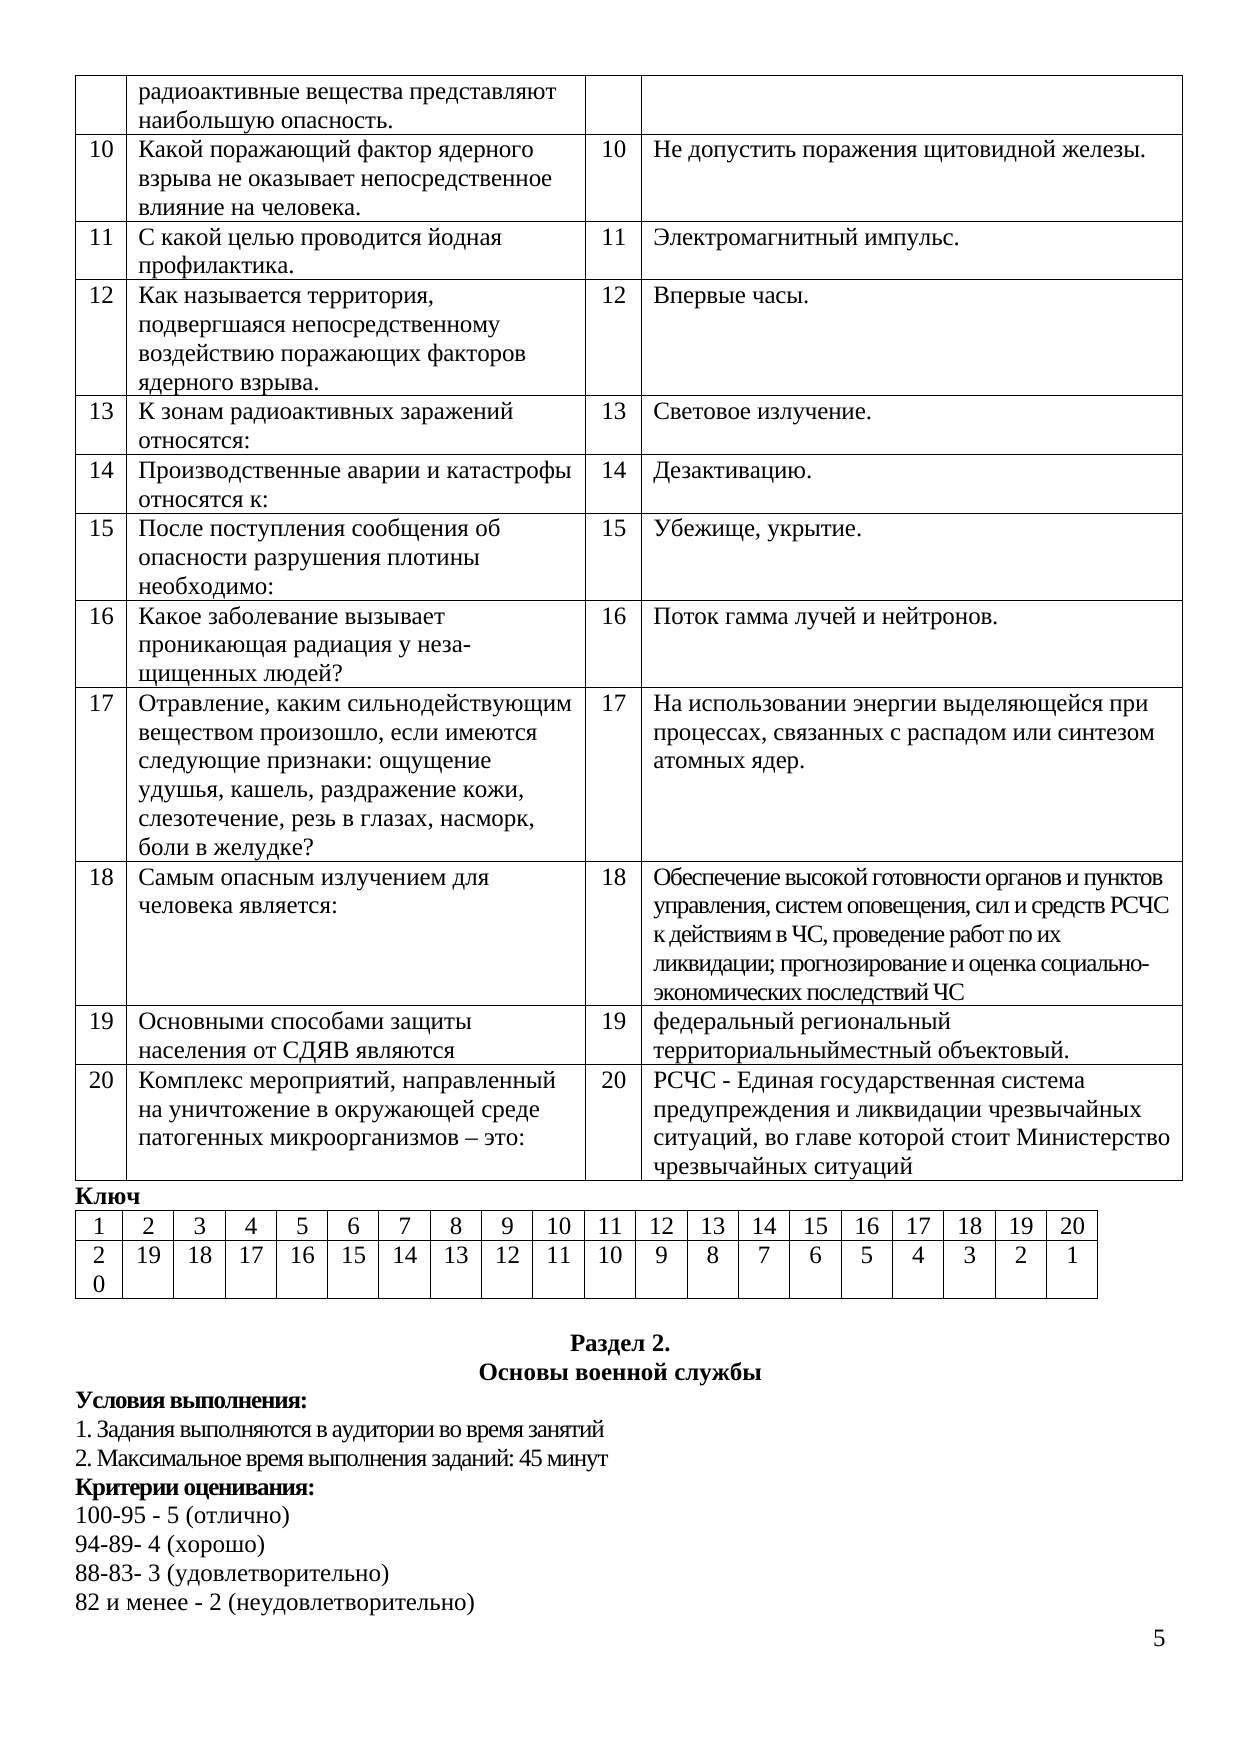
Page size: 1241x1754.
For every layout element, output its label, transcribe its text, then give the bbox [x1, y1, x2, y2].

table_cell 6 [790, 1241, 841, 1298]
table_cell 16 [586, 601, 641, 687]
table_cell 9 [636, 1241, 687, 1298]
table_header 4 [226, 1211, 276, 1239]
table_header 19 [996, 1211, 1046, 1239]
table_header 3 [174, 1211, 225, 1239]
table_cell 12 [76, 280, 126, 395]
table_header 17 [893, 1211, 943, 1239]
table_cell 19 [123, 1241, 173, 1298]
text Критерии оценивания: [75, 1472, 1165, 1500]
table_header 1 [76, 1211, 122, 1239]
table_cell 10 [586, 135, 641, 221]
table_cell 18 [174, 1241, 225, 1298]
table_header 15 [790, 1211, 841, 1239]
table_cell Производственные аварии и катастрофы относятся к: [127, 455, 585, 512]
table_cell После поступления сообщения об опасности разрушения плотины необходимо: [127, 514, 585, 600]
table_cell Впервые часы. [642, 280, 1182, 395]
table_cell 14 [76, 455, 126, 512]
table_header 13 [688, 1211, 738, 1239]
table_cell 20 [76, 1065, 126, 1180]
table_cell Какое заболевание вызывает проникающая радиация у незащищенных людей? [127, 601, 585, 687]
table_cell 15 [76, 514, 126, 600]
table_cell Самым опасным излучением для человека является: [127, 862, 585, 1005]
table_header 16 [842, 1211, 892, 1239]
table_cell РСЧС - Единая государственная система предупреждения и ликвидации чрезвычайных ситуаций, во главе которой стоит Министерство чрезвычайных ситуаций [642, 1065, 1182, 1180]
table_cell 14 [379, 1241, 430, 1298]
table_cell 9 [76, 76, 126, 133]
table_cell 13 [431, 1241, 481, 1298]
text 82 и менее - 2 (неудовлетворительно) [75, 1587, 1165, 1615]
table_cell 12 [482, 1241, 532, 1298]
table_cell Обеспечение высокой готовности органов и пунктов управления, систем оповещения, сил и средств РСЧС к действиям в ЧС, проведение работ по их ликвидации; прогнозирование и оценка социально-экономических последствий ЧС [642, 862, 1182, 1005]
table_cell 11 [533, 1241, 584, 1298]
text Раздел 2. [75, 1328, 1165, 1357]
table_cell 15 [328, 1241, 378, 1298]
table_cell 20 [586, 1065, 641, 1180]
table_cell Электромагнитный импульс. [642, 222, 1182, 279]
text 88-83- 3 (удовлетворительно) [75, 1558, 1165, 1587]
table_cell 11 [76, 222, 126, 279]
text Основы военной службы [75, 1357, 1165, 1385]
table_cell 1 [1047, 1241, 1097, 1298]
table_header 7 [379, 1211, 430, 1239]
table_header 9 [482, 1211, 532, 1239]
table_cell 17 [76, 688, 126, 861]
table_cell Поток гамма лучей и нейтронов. [642, 601, 1182, 687]
table_cell К зонам радиоактивных заражений относятся: [127, 396, 585, 454]
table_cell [127, 76, 585, 133]
table_header 11 [585, 1211, 635, 1239]
table_cell 17 [226, 1241, 276, 1298]
table_cell 14 [586, 455, 641, 512]
text Условия выполнения: [75, 1385, 1165, 1414]
table_cell Комплекс мероприятий, направленный на уничтожение в окружающей среде патогенных микроорганизмов – это: [127, 1065, 585, 1180]
table_header 8 [431, 1211, 481, 1239]
table_header 6 [328, 1211, 378, 1239]
table_cell 12 [586, 280, 641, 395]
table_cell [642, 76, 1182, 133]
table_cell 5 [842, 1241, 892, 1298]
table_cell 16 [76, 601, 126, 687]
table_header 20 [1047, 1211, 1097, 1239]
text 100-95 - 5 (отлично) [75, 1500, 1165, 1529]
table_cell 4 [893, 1241, 943, 1298]
table_cell 7 [739, 1241, 789, 1298]
text 2. Максимальное время выполнения заданий: 45 минут [75, 1443, 1165, 1472]
table_cell Убежище, укрытие. [642, 514, 1182, 600]
table_cell Основными способами защиты населения от СДЯВ являются [127, 1006, 585, 1064]
table_cell 11 [586, 222, 641, 279]
table_cell Отравление, каким сильнодействующим веществом произошло, если имеются следующие признаки: ощущение удушья, кашель, раздражение кожи, слезотечение, резь в глазах, насморк, боли в желудке? [127, 688, 585, 861]
table_header 2 [123, 1211, 173, 1239]
table_cell С какой целью проводится йодная профилактика. [127, 222, 585, 279]
table_cell 9 [586, 76, 641, 133]
table_cell 15 [586, 514, 641, 600]
table_header 14 [739, 1211, 789, 1239]
table_cell 19 [586, 1006, 641, 1064]
table_cell 8 [688, 1241, 738, 1298]
table_cell Не допустить поражения щитовидной железы. [642, 135, 1182, 221]
table_cell 10 [76, 135, 126, 221]
table_cell 13 [586, 396, 641, 454]
text 1. Задания выполняются в аудитории во время занятий [75, 1414, 1165, 1443]
table_cell Как называется территория, подвергшаяся непосредственному воздействию поражающих факторов ядерного взрыва. [127, 280, 585, 395]
table_cell Какой поражающий фактор ядерного взрыва не оказывает непосредственное влияние на человека. [127, 135, 585, 221]
table_cell Световое излучение. [642, 396, 1182, 454]
table_cell 2 [996, 1241, 1046, 1298]
table_cell 10 [585, 1241, 635, 1298]
table_cell 17 [586, 688, 641, 861]
table_header 5 [277, 1211, 327, 1239]
table_cell 16 [277, 1241, 327, 1298]
table_header 18 [944, 1211, 995, 1239]
text Ключ [75, 1181, 1165, 1210]
table_cell федеральный региональный территориальныйместный объектовый. [642, 1006, 1182, 1064]
table_cell 20 [76, 1241, 122, 1298]
text 94-89- 4 (хорошо) [75, 1529, 1165, 1558]
table_cell Дезактивацию. [642, 455, 1182, 512]
table_header 10 [533, 1211, 584, 1239]
table_cell 18 [586, 862, 641, 1005]
table_header 12 [636, 1211, 687, 1239]
table_cell 13 [76, 396, 126, 454]
table_cell 3 [944, 1241, 995, 1298]
table_cell 19 [76, 1006, 126, 1064]
table_cell 18 [76, 862, 126, 1005]
table_cell На использовании энергии выделяющейся при процессах, связанных с распадом или синтезом атомных ядер. [642, 688, 1182, 861]
